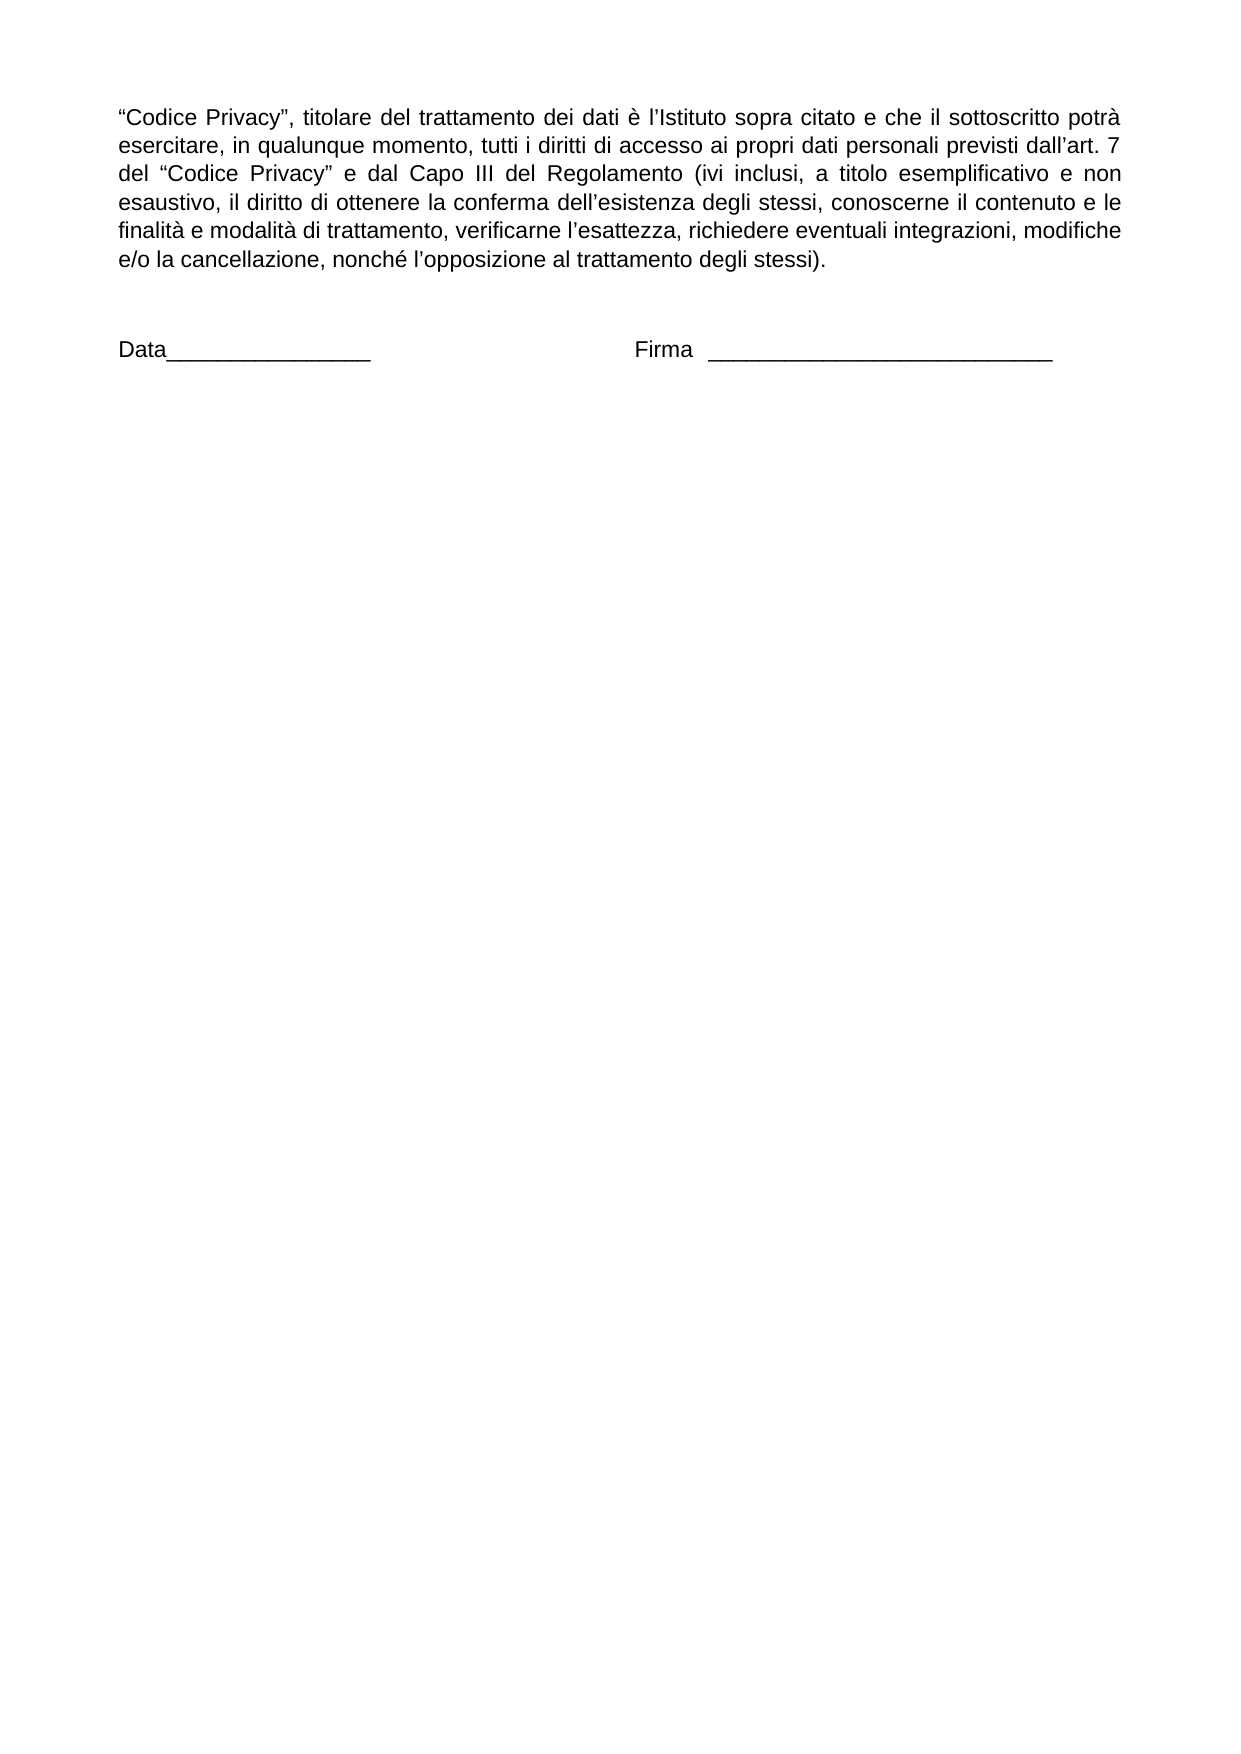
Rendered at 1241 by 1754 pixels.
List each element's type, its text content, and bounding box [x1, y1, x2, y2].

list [118, 103, 1122, 272]
text Data________________ Firma ___________________________ [118, 336, 1122, 362]
